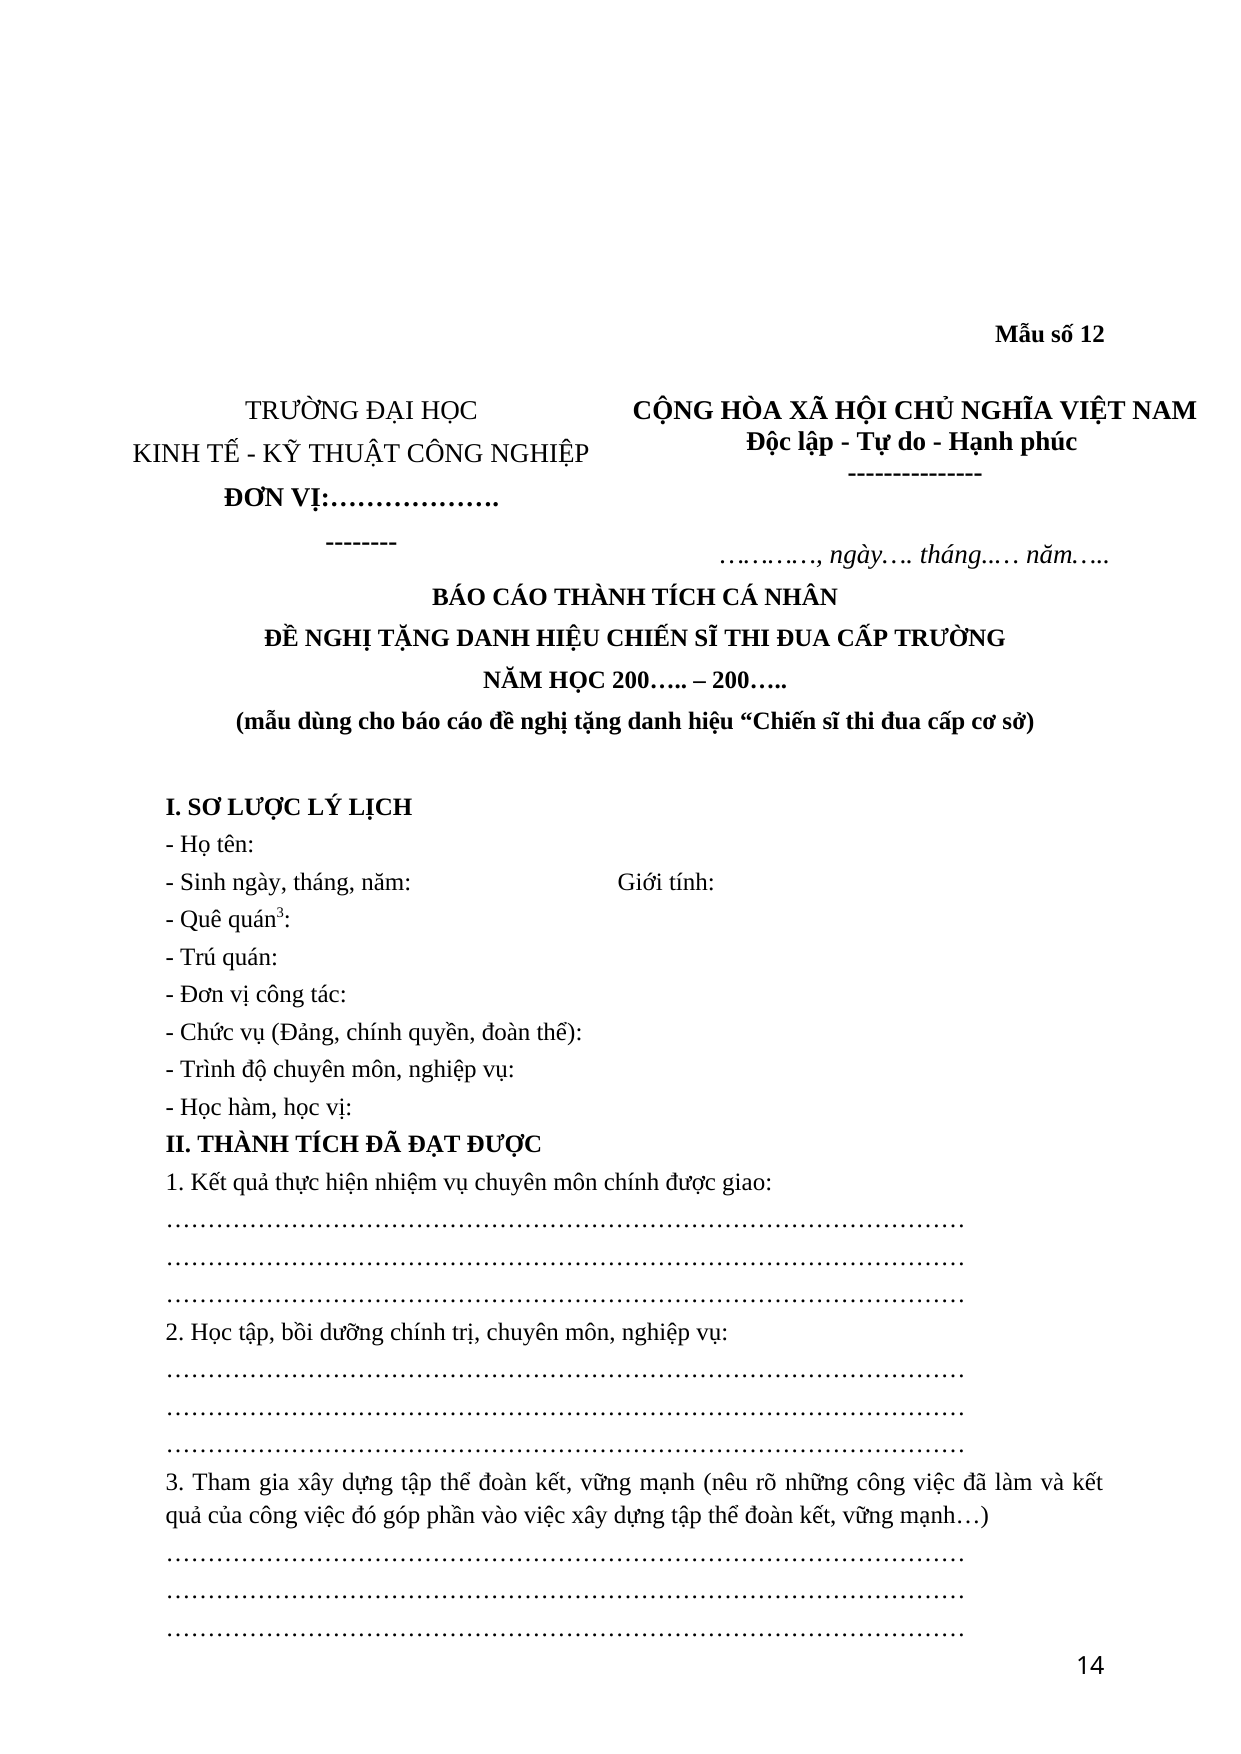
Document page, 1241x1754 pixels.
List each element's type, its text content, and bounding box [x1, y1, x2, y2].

text NĂM HỌC 200….. – 200….. [165, 665, 1104, 693]
text 3. Tham gia xây dựng tập thể đoàn kết, vững mạnh (nêu rõ những công việc đã làm và kết quả của công việc đó góp phần vào việc xây dựng tập thể đoàn kết, vững mạnh…) [165, 1463, 1104, 1530]
text …………………………………………………………………………………… [165, 1609, 1104, 1643]
table_header TRƯỜNG ĐẠI HỌC KINH TẾ - KỸ THUẬT CÔNG NGHIỆP ĐƠN VỊ:………………. -------- [118, 381, 605, 582]
text - Quê quán3: [165, 901, 1104, 934]
text 2. Học tập, bồi dưỡng chính trị, chuyên môn, nghiệp vụ: [165, 1313, 1104, 1347]
text - Đơn vị công tác: [165, 976, 1104, 1009]
text Mẫu số 12 [165, 319, 1104, 347]
table_header CỘNG HÒA XÃ HỘI CHỦ NGHĨA VIỆT NAM Độc lập - Tự do - Hạnh phúc --------------- …………, ngày…. tháng..… năm….. [605, 381, 1225, 582]
text BÁO CÁO THÀNH TÍCH CÁ NHÂN [165, 582, 1104, 611]
text …………………………………………………………………………………… [165, 1351, 1104, 1384]
text (mẫu dùng cho báo cáo đề nghị tặng danh hiệu “Chiến sĩ thi đua cấp cơ sở) [165, 706, 1104, 735]
text …………………………………………………………………………………… [165, 1201, 1104, 1234]
text …………………………………………………………………………………… [165, 1276, 1104, 1309]
text I. SƠ LƯỢC LÝ LỊCH [165, 788, 1104, 822]
text …………………………………………………………………………………… [165, 1534, 1104, 1568]
text - Học hàm, học vị: [165, 1088, 1104, 1122]
text ĐỀ NGHỊ TẶNG DANH HIỆU CHIẾN SĨ THI ĐUA CẤP TRƯỜNG [165, 623, 1104, 652]
text II. THÀNH TÍCH ĐÃ ĐẠT ĐƯỢC [165, 1126, 1104, 1159]
text - Trình độ chuyên môn, nghiệp vụ: [165, 1051, 1104, 1084]
text 1. Kết quả thực hiện nhiệm vụ chuyên môn chính được giao: [165, 1163, 1104, 1197]
text …………………………………………………………………………………… [165, 1388, 1104, 1422]
text - Trú quán: [165, 938, 1104, 972]
text - Chức vụ (Đảng, chính quyền, đoàn thể): [165, 1013, 1104, 1047]
text - Họ tên: [165, 826, 1104, 859]
text - Sinh ngày, tháng, năm: Giới tính: [165, 863, 1104, 897]
text …………………………………………………………………………………… [165, 1426, 1104, 1459]
text …………………………………………………………………………………… [165, 1572, 1104, 1605]
text …………………………………………………………………………………… [165, 1238, 1104, 1272]
